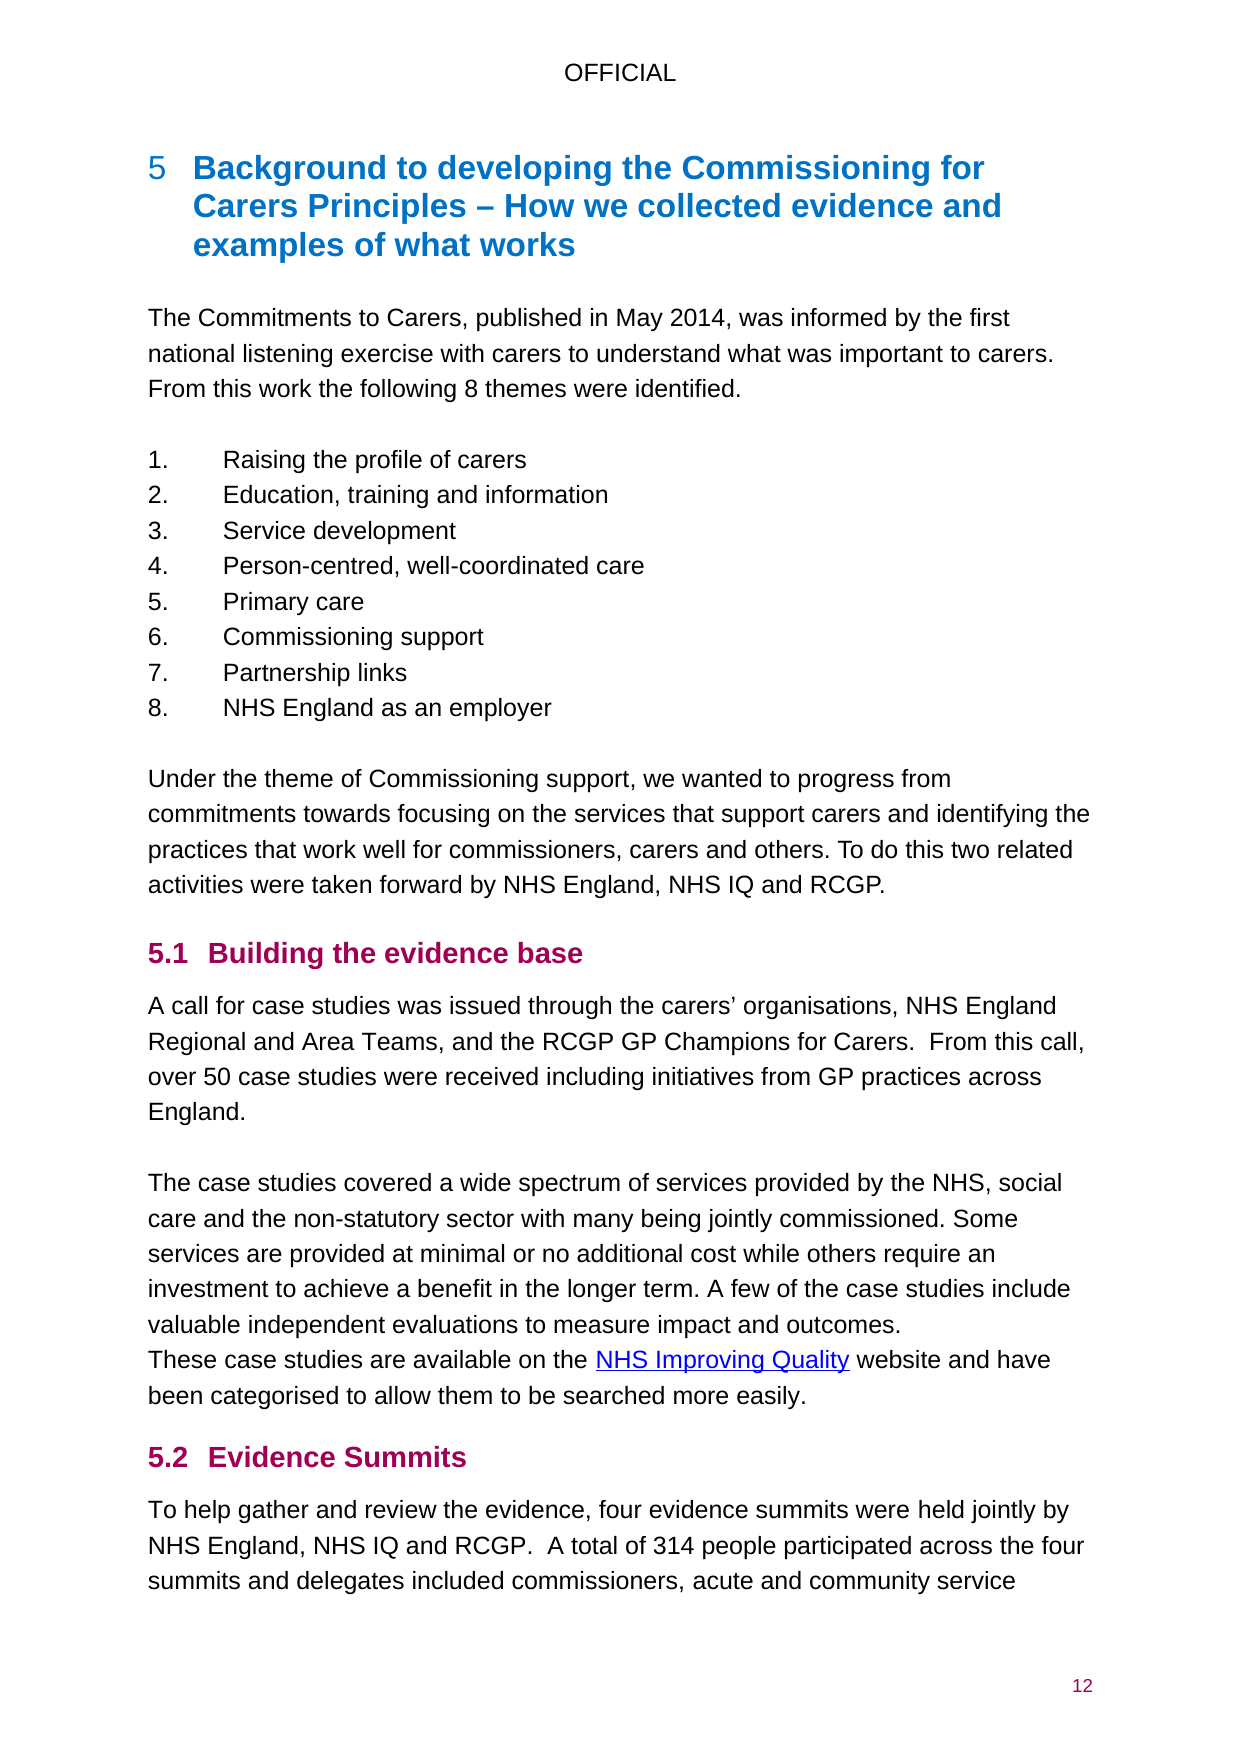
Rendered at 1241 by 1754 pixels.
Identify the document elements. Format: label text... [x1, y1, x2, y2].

list Service development [148, 511, 1092, 546]
list Partnership links [148, 653, 1092, 688]
subtitle Evidence Summits [148, 1440, 1092, 1473]
text The Commitments to Carers, published in May 2014, was informed by the first national listening exercise with carers to understand what was important to carers. From this work the following 8 themes were identified. [148, 298, 1092, 405]
list Education, training and information [148, 476, 1092, 511]
text These case studies are available on the NHS Improving Quality website and have been categorised to allow them to be searched more easily. [148, 1340, 1092, 1411]
subtitle Building the evidence base [148, 936, 1092, 969]
subtitle Background to developing the Commissioning for Carers Principles – How we collected evidence and examples of what works [148, 148, 1092, 263]
list Primary care [148, 582, 1092, 617]
list Commissioning support [148, 617, 1092, 653]
text A call for case studies was issued through the carers’ organisations, NHS England Regional and Area Teams, and the RCGP GP Champions for Carers. From this call, over 50 case studies were received including initiatives from GP practices across England. [148, 986, 1092, 1128]
text Under the theme of Commissioning support, we wanted to progress from commitments towards focusing on the services that support carers and identifying the practices that work well for commissioners, carers and others. To do this two related activities were taken forward by NHS England, NHS IQ and RCGP. [148, 759, 1092, 901]
list Raising the profile of carers [148, 440, 1092, 476]
text The case studies covered a wide spectrum of services provided by the NHS, social care and the non-statutory sector with many being jointly commissioned. Some services are provided at minimal or no additional cost while others require an investment to achieve a benefit in the longer term. A few of the case studies include valuable independent evaluations to measure impact and outcomes. [148, 1163, 1092, 1340]
list Person-centred, well-coordinated care [148, 546, 1092, 582]
list NHS England as an employer [148, 688, 1092, 723]
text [148, 1490, 1092, 1597]
